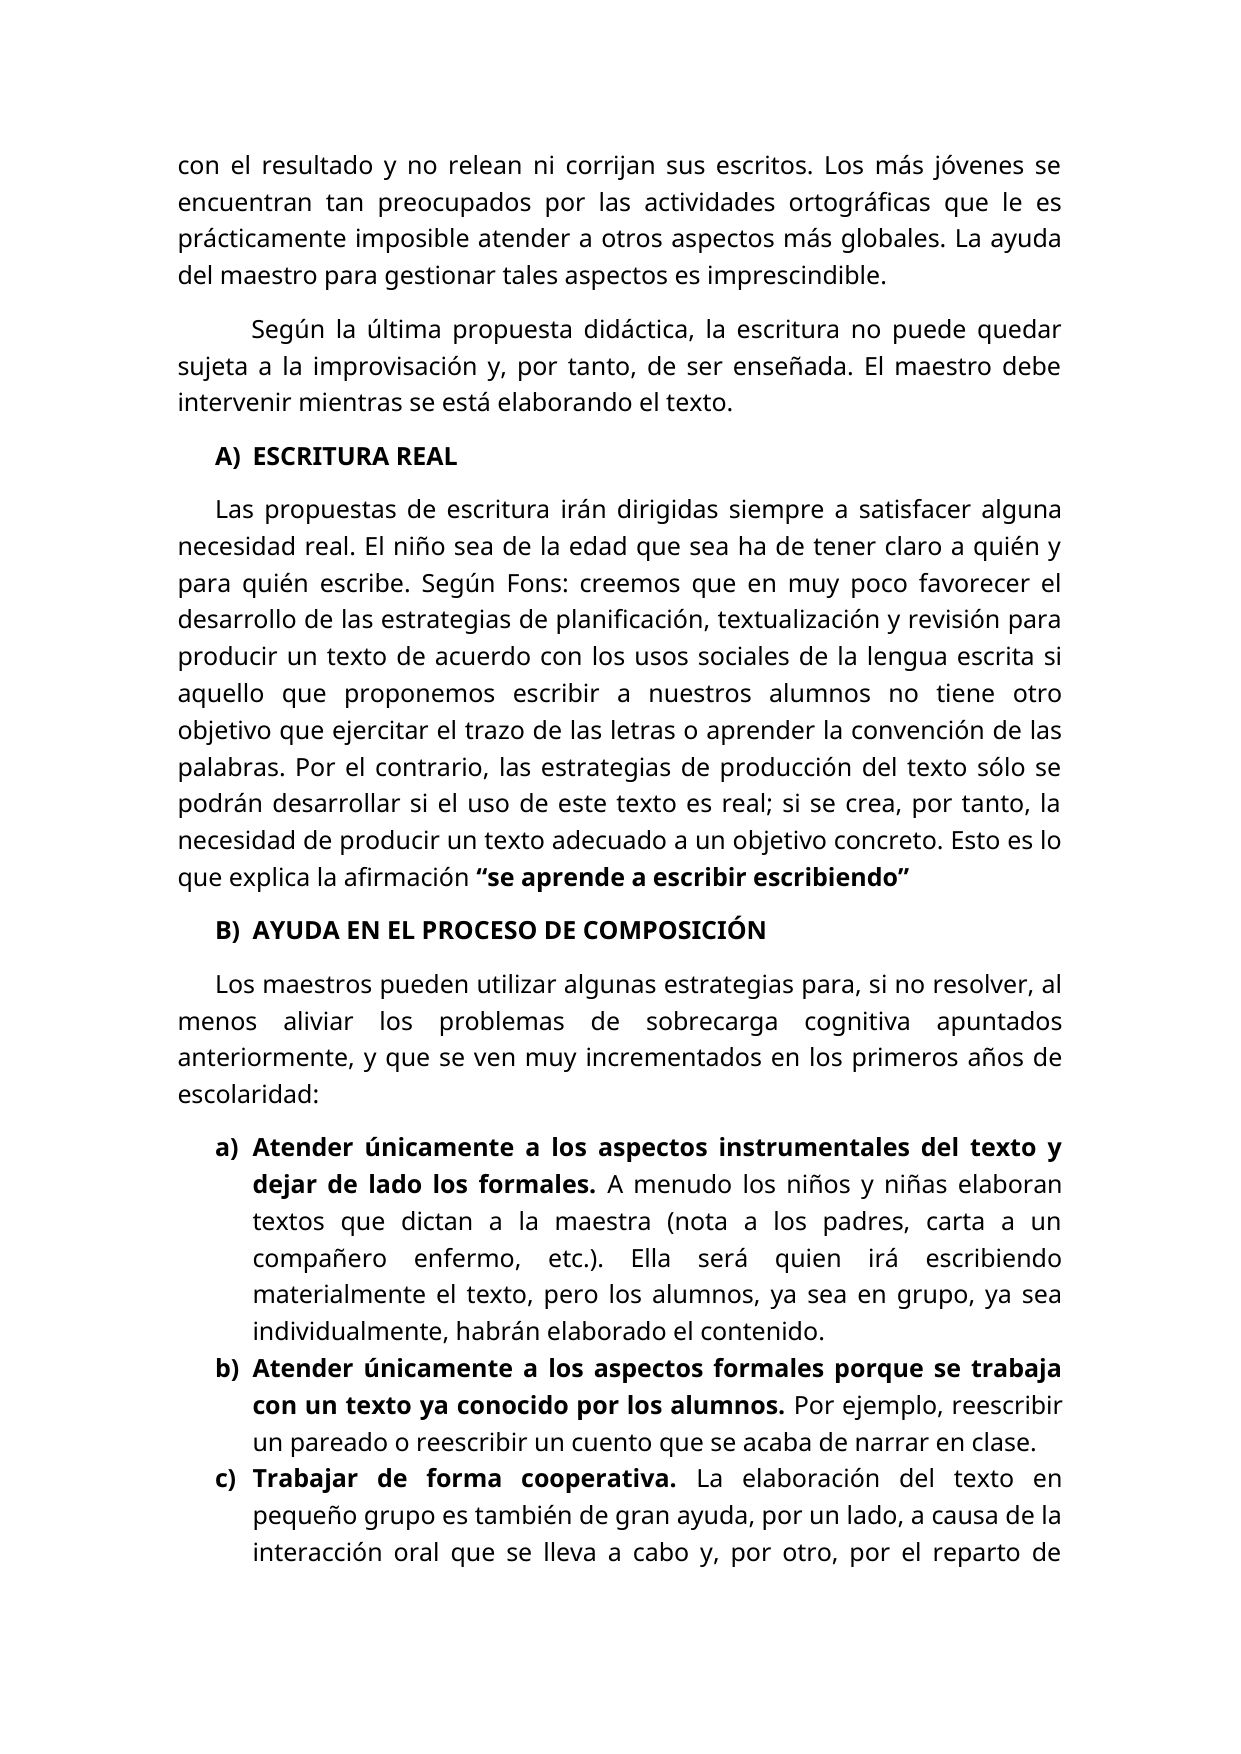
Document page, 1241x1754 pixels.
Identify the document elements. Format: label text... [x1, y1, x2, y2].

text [177, 148, 1063, 292]
list AYUDA EN EL PROCESO DE COMPOSICIÓN [215, 913, 1063, 947]
list ESCRITURA REAL [215, 438, 1063, 472]
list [215, 1461, 1063, 1569]
text Según la última propuesta didáctica, la escritura no puede quedar sujeta a la improvisación y, por tanto, de ser enseñada. El maestro debe intervenir mientras se está elaborando el texto. [177, 311, 1063, 419]
text Las propuestas de escritura irán dirigidas siempre a satisfacer alguna necesidad real. El niño sea de la edad que sea ha de tener claro a quién y para quién escribe. Según Fons: creemos que en muy poco favorecer el desarrollo de las estrategias de planificación, textualización y revisión para producir un texto de acuerdo con los usos sociales de la lengua escrita si aquello que proponemos escribir a nuestros alumnos no tiene otro objetivo que ejercitar el trazo de las letras o aprender la convención de las palabras. Por el contrario, las estrategias de producción del texto sólo se podrán desarrollar si el uso de este texto es real; si se crea, por tanto, la necesidad de producir un texto adecuado a un objetivo concreto. Esto es lo que explica la afirmación “se aprende a escribir escribiendo” [177, 492, 1063, 893]
text Los maestros pueden utilizar algunas estrategias para, si no resolver, al menos aliviar los problemas de sobrecarga cognitiva apuntados anteriormente, y que se ven muy incrementados en los primeros años de escolaridad: [177, 966, 1063, 1111]
list Atender únicamente a los aspectos instrumentales del texto y dejar de lado los formales. A menudo los niños y niñas elaboran textos que dictan a la maestra (nota a los padres, carta a un compañero enfermo, etc.). Ella será quien irá escribiendo materialmente el texto, pero los alumnos, ya sea en grupo, ya sea individualmente, habrán elaborado el contenido. [215, 1130, 1063, 1348]
list Atender únicamente a los aspectos formales porque se trabaja con un texto ya conocido por los alumnos. Por ejemplo, reescribir un pareado o reescribir un cuento que se acaba de narrar en clase. [215, 1351, 1063, 1458]
